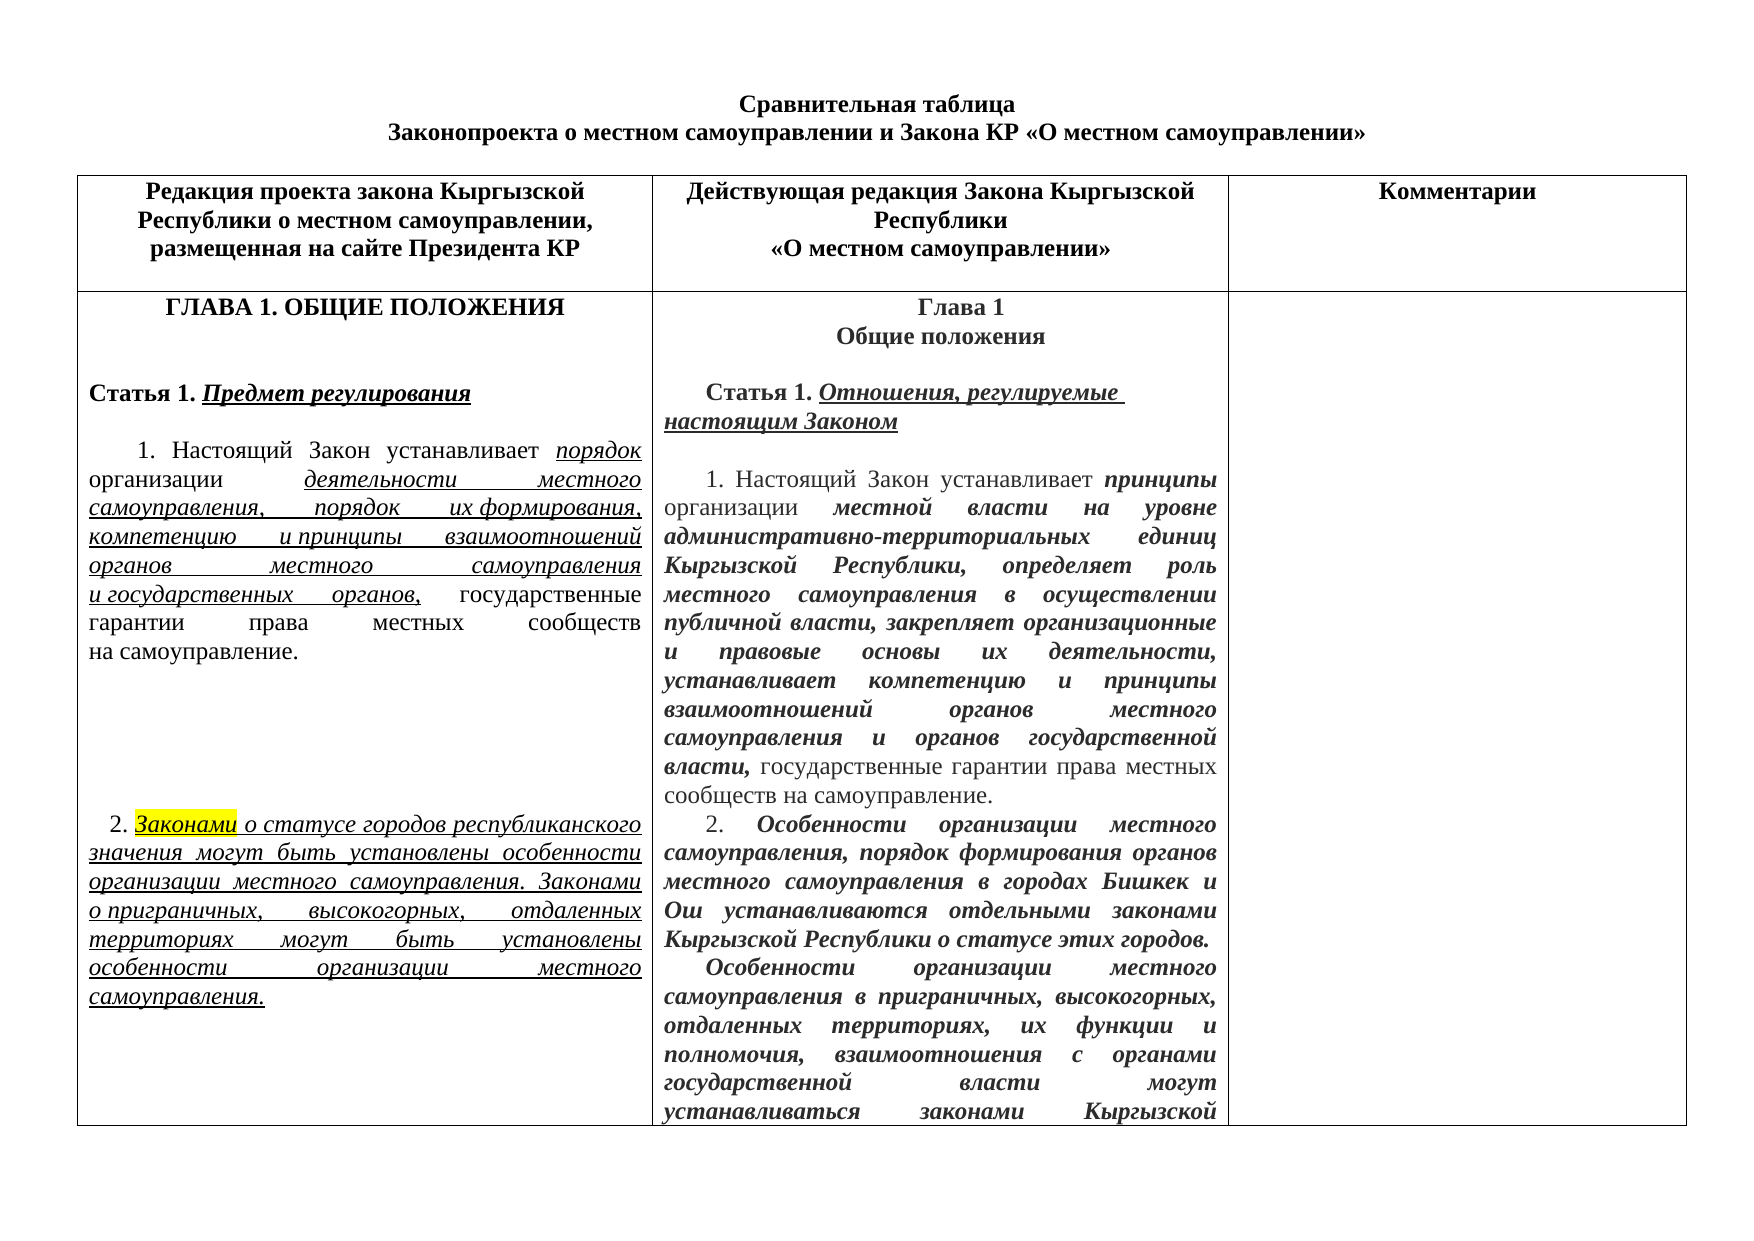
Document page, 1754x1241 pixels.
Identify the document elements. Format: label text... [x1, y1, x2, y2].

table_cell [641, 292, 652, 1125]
table_header Действующая редакция Закона Кыргызской Республики «О местном самоуправлении» [653, 176, 1228, 291]
table_header Комментарии [1229, 176, 1686, 291]
text Законопроекта о местном самоуправлении и Закона КР «О местном самоуправлении» [89, 117, 1665, 146]
table_cell [1229, 292, 1686, 1125]
text Сравнительная таблица [89, 89, 1665, 117]
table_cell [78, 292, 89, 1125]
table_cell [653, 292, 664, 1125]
table_header Редакция проекта закона Кыргызской Республики о местном самоуправлении, размещенная на сайте Президента КР [78, 176, 652, 291]
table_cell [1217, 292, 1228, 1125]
